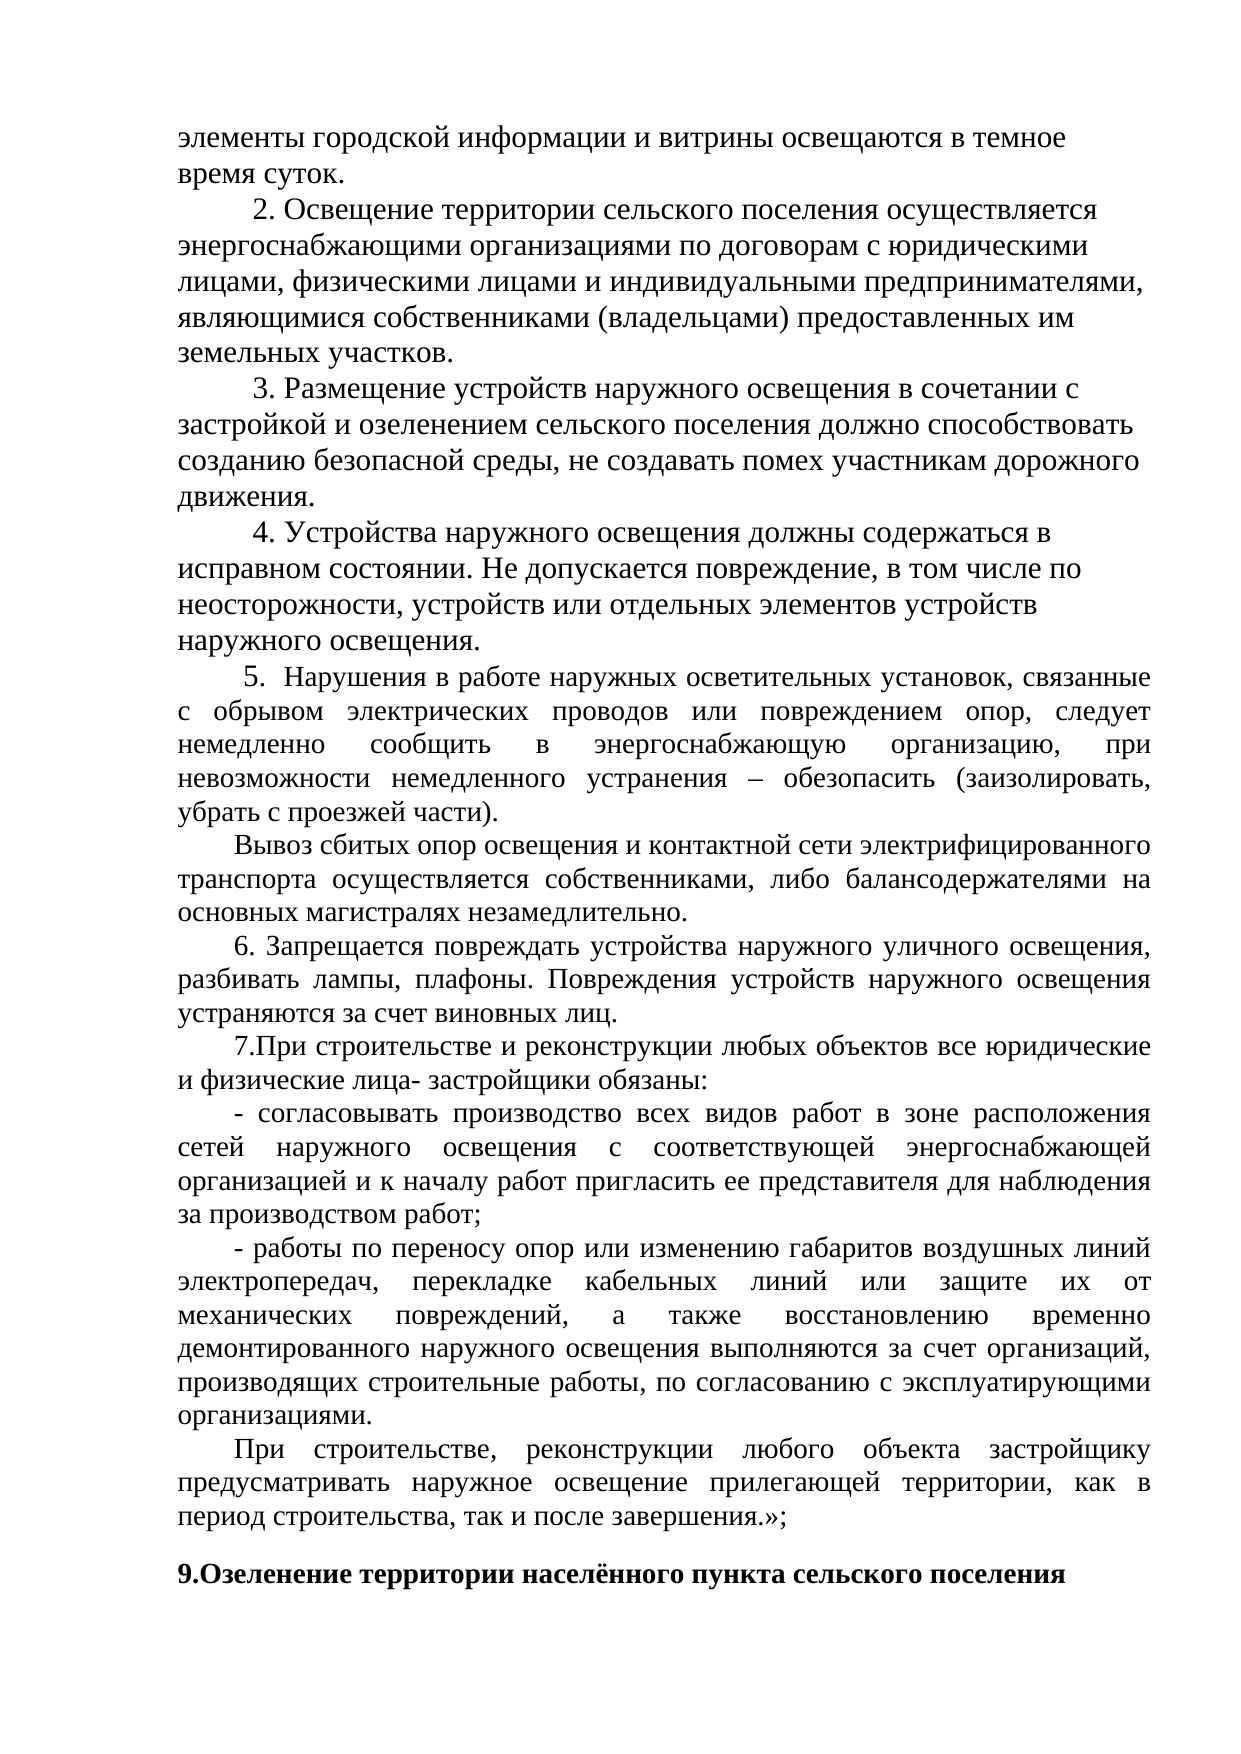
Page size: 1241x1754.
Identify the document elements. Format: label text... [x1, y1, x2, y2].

text - работы по переносу опор или изменению габаритов воздушных линий электропередач, перекладке кабельных линий или защите их от механических повреждений, а также восстановлению временно демонтированного наружного освещения выполняются за счет организаций, производящих строительные работы, по согласованию с эксплуатирующими организациями. [177, 1230, 1152, 1431]
text 9.Озеленение территории населённого пункта сельского поселения [177, 1557, 1152, 1590]
text 7.При строительстве и реконструкции любых объектов все юридические и физические лица- застройщики обязаны: [177, 1028, 1152, 1096]
text 4. Устройства наружного освещения должны содержаться в исправном состоянии. Не допускается повреждение, в том числе по неосторожности, устройств или отдельных элементов устройств наружного освещения. [177, 513, 1152, 657]
text 6. Запрещается повреждать устройства наружного уличного освещения, разбивать лампы, плафоны. Повреждения устройств наружного освещения устраняются за счет виновных лиц. [177, 928, 1152, 1028]
text 5. Нарушения в работе наружных осветительных установок, связанные с обрывом электрических проводов или повреждением опор, следует немедленно сообщить в энергоснабжающую организацию, при невозможности немедленного устранения – обезопасить (заизолировать, убрать с проезжей части). [177, 657, 1152, 827]
text При строительстве, реконструкции любого объекта застройщику предусматривать наружное освещение прилегающей территории, как в период строительства, так и после завершения.»; [177, 1431, 1152, 1532]
text Вывоз сбитых опор освещения и контактной сети электрифицированного транспорта осуществляется собственниками, либо балансодержателями на основных магистралях незамедлительно. [177, 827, 1152, 928]
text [177, 118, 1152, 190]
text - согласовывать производство всех видов работ в зоне расположения сетей наружного освещения с соответствующей энергоснабжающей организацией и к началу работ пригласить ее представителя для наблюдения за производством работ; [177, 1096, 1152, 1230]
text 3. Размещение устройств наружного освещения в сочетании с застройкой и озеленением сельского поселения должно способствовать созданию безопасной среды, не создавать помех участникам дорожного движения. [177, 370, 1152, 513]
text 2. Освещение территории сельского поселения осуществляется энергоснабжающими организациями по договорам с юридическими лицами, физическими лицами и индивидуальными предпринимателями, являющимися собственниками (владельцами) предоставленных им земельных участков. [177, 190, 1152, 370]
